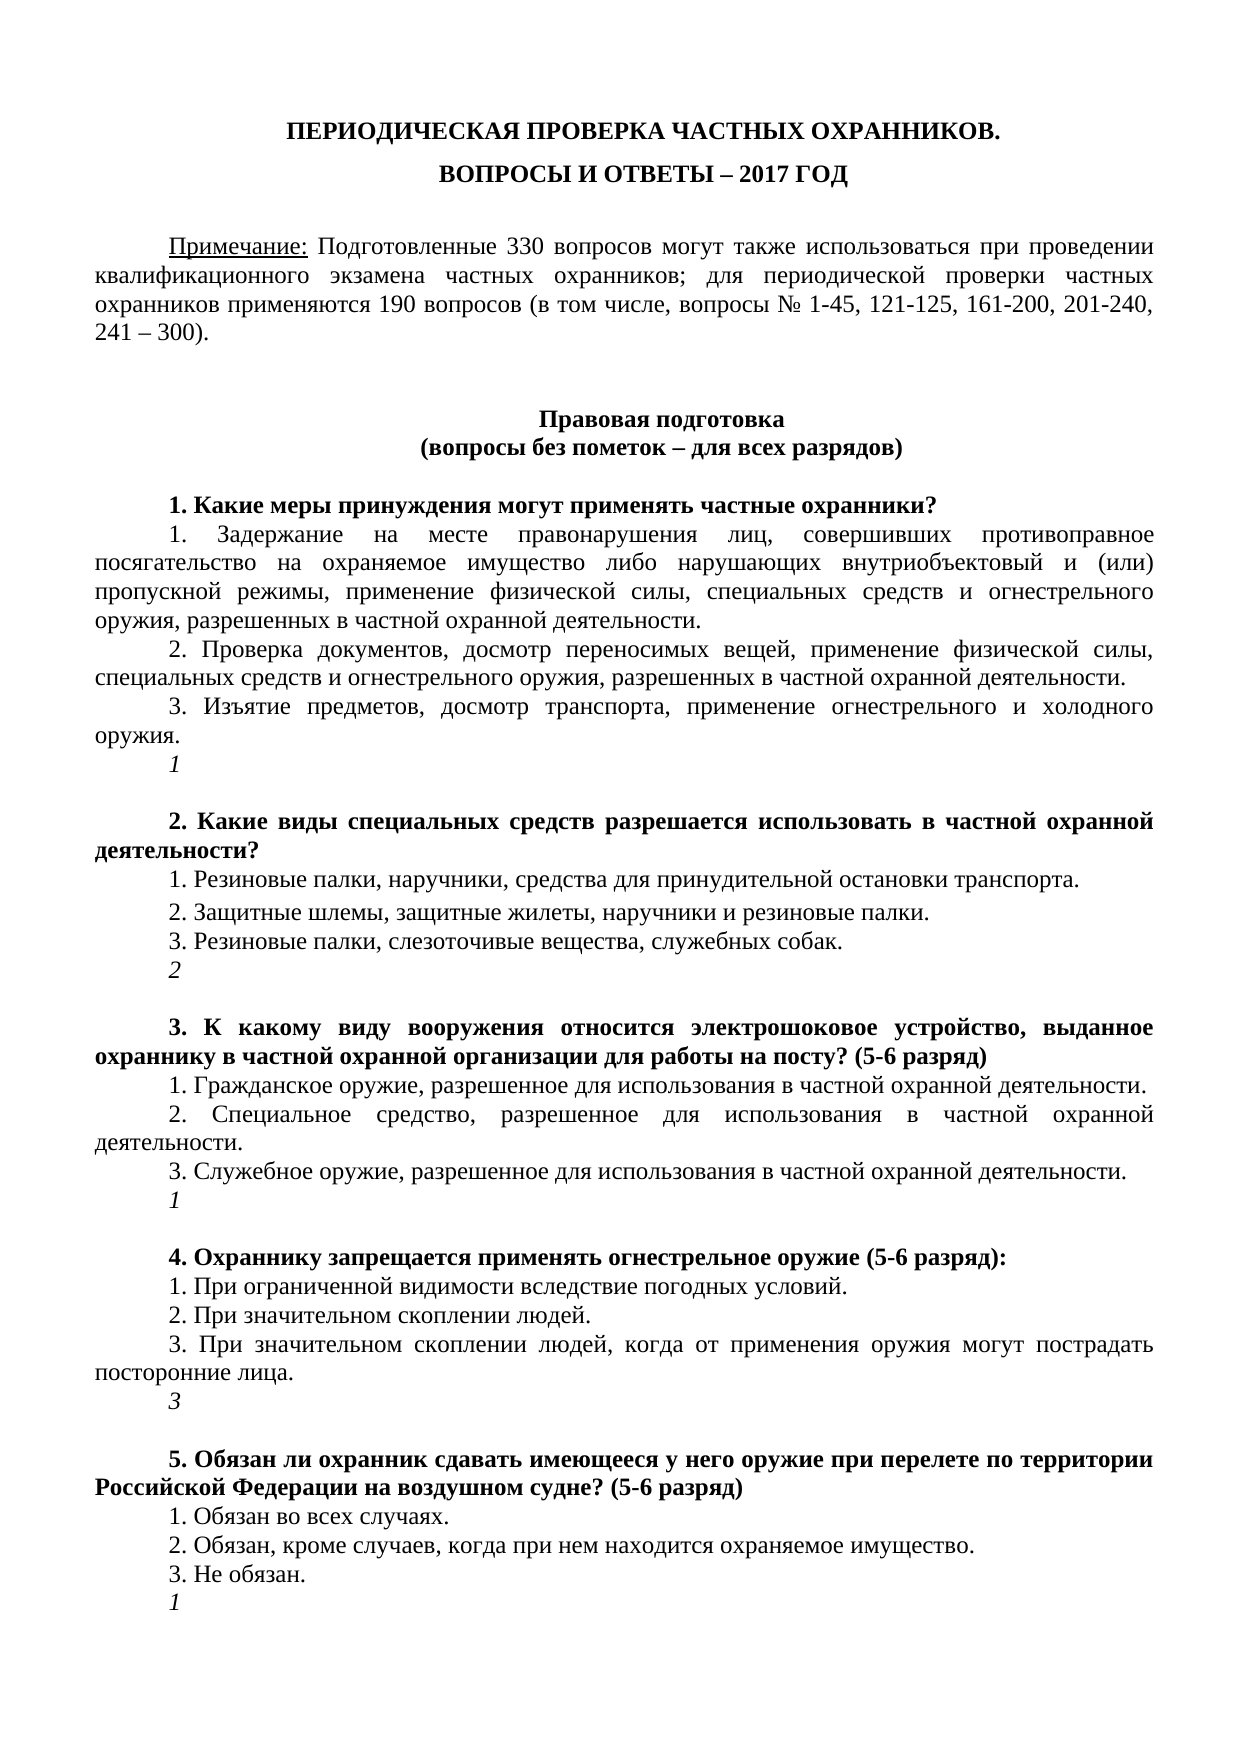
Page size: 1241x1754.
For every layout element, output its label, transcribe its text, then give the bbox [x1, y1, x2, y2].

subtitle ВОПРОСЫ И ОТВЕТЫ – 2017 ГОД [94, 159, 1155, 188]
text 1. Задержание на месте правонарушения лиц, совершивших противоправное посягательство на охраняемое имущество либо нарушающих внутриобъектовый и (или) пропускной режимы, применение физической силы, специальных средств и огнестрельного оружия, разрешенных в частной охранной деятельности. [94, 519, 1155, 634]
text 2 [94, 955, 1155, 984]
text 1 [94, 749, 1155, 777]
text Примечание: Подготовленные 330 вопросов могут также использоваться при проведении квалификационного экзамена частных охранников; для периодической проверки частных охранников применяются 190 вопросов (в том числе, вопросы № 1-45, 121-125, 161-200, 201-240, 241 – 300). [94, 231, 1155, 346]
text 5. Обязан ли охранник сдавать имеющееся у него оружие при перелете по территории Российской Федерации на воздушном судне? (5-6 разряд) [94, 1444, 1155, 1501]
text 1 [94, 1587, 1155, 1616]
text 1. Какие меры принуждения могут применять частные охранники? [94, 490, 1155, 519]
text 2. Проверка документов, досмотр переносимых вещей, применение физической силы, специальных средств и огнестрельного оружия, разрешенных в частной охранной деятельности. [94, 634, 1155, 691]
text 2. Какие виды специальных средств разрешается использовать в частной охранной деятельности? [94, 806, 1155, 864]
text 2. Обязан, кроме случаев, когда при нем находится охраняемое имущество. [94, 1530, 1155, 1559]
text 1. Резиновые палки, наручники, средства для принудительной остановки транспорта. [94, 864, 1155, 892]
text 3. К какому виду вооружения относится электрошоковое устройство, выданное охраннику в частной охранной организации для работы на посту? (5-6 разряд) [94, 1012, 1155, 1070]
text 1. Обязан во всех случаях. [94, 1501, 1155, 1530]
text 3. Изъятие предметов, досмотр транспорта, применение огнестрельного и холодного оружия. [94, 691, 1155, 749]
text 1. При ограниченной видимости вследствие погодных условий. [94, 1271, 1155, 1300]
text 3. Служебное оружие, разрешенное для использования в частной охранной деятельности. [94, 1156, 1155, 1185]
text 2. Защитные шлемы, защитные жилеты, наручники и резиновые палки. [94, 897, 1155, 926]
text 3. При значительном скоплении людей, когда от применения оружия могут пострадать посторонние лица. [94, 1329, 1155, 1386]
text 2. Специальное средство, разрешенное для использования в частной охранной деятельности. [94, 1099, 1155, 1156]
text 1 [94, 1185, 1155, 1214]
text 3. Не обязан. [94, 1559, 1155, 1587]
text 4. Охраннику запрещается применять огнестрельное оружие (5-6 разряд): [94, 1242, 1155, 1271]
text 2. При значительном скоплении людей. [94, 1300, 1155, 1329]
text Правовая подготовка [94, 404, 1155, 432]
text 3. Резиновые палки, слезоточивые вещества, служебных собак. [94, 926, 1155, 955]
text 1. Гражданское оружие, разрешенное для использования в частной охранной деятельности. [94, 1070, 1155, 1099]
text (вопросы без пометок – для всех разрядов) [94, 432, 1155, 461]
subtitle периодическая проверка частных охранников. [94, 116, 1155, 145]
text 3 [94, 1386, 1155, 1415]
